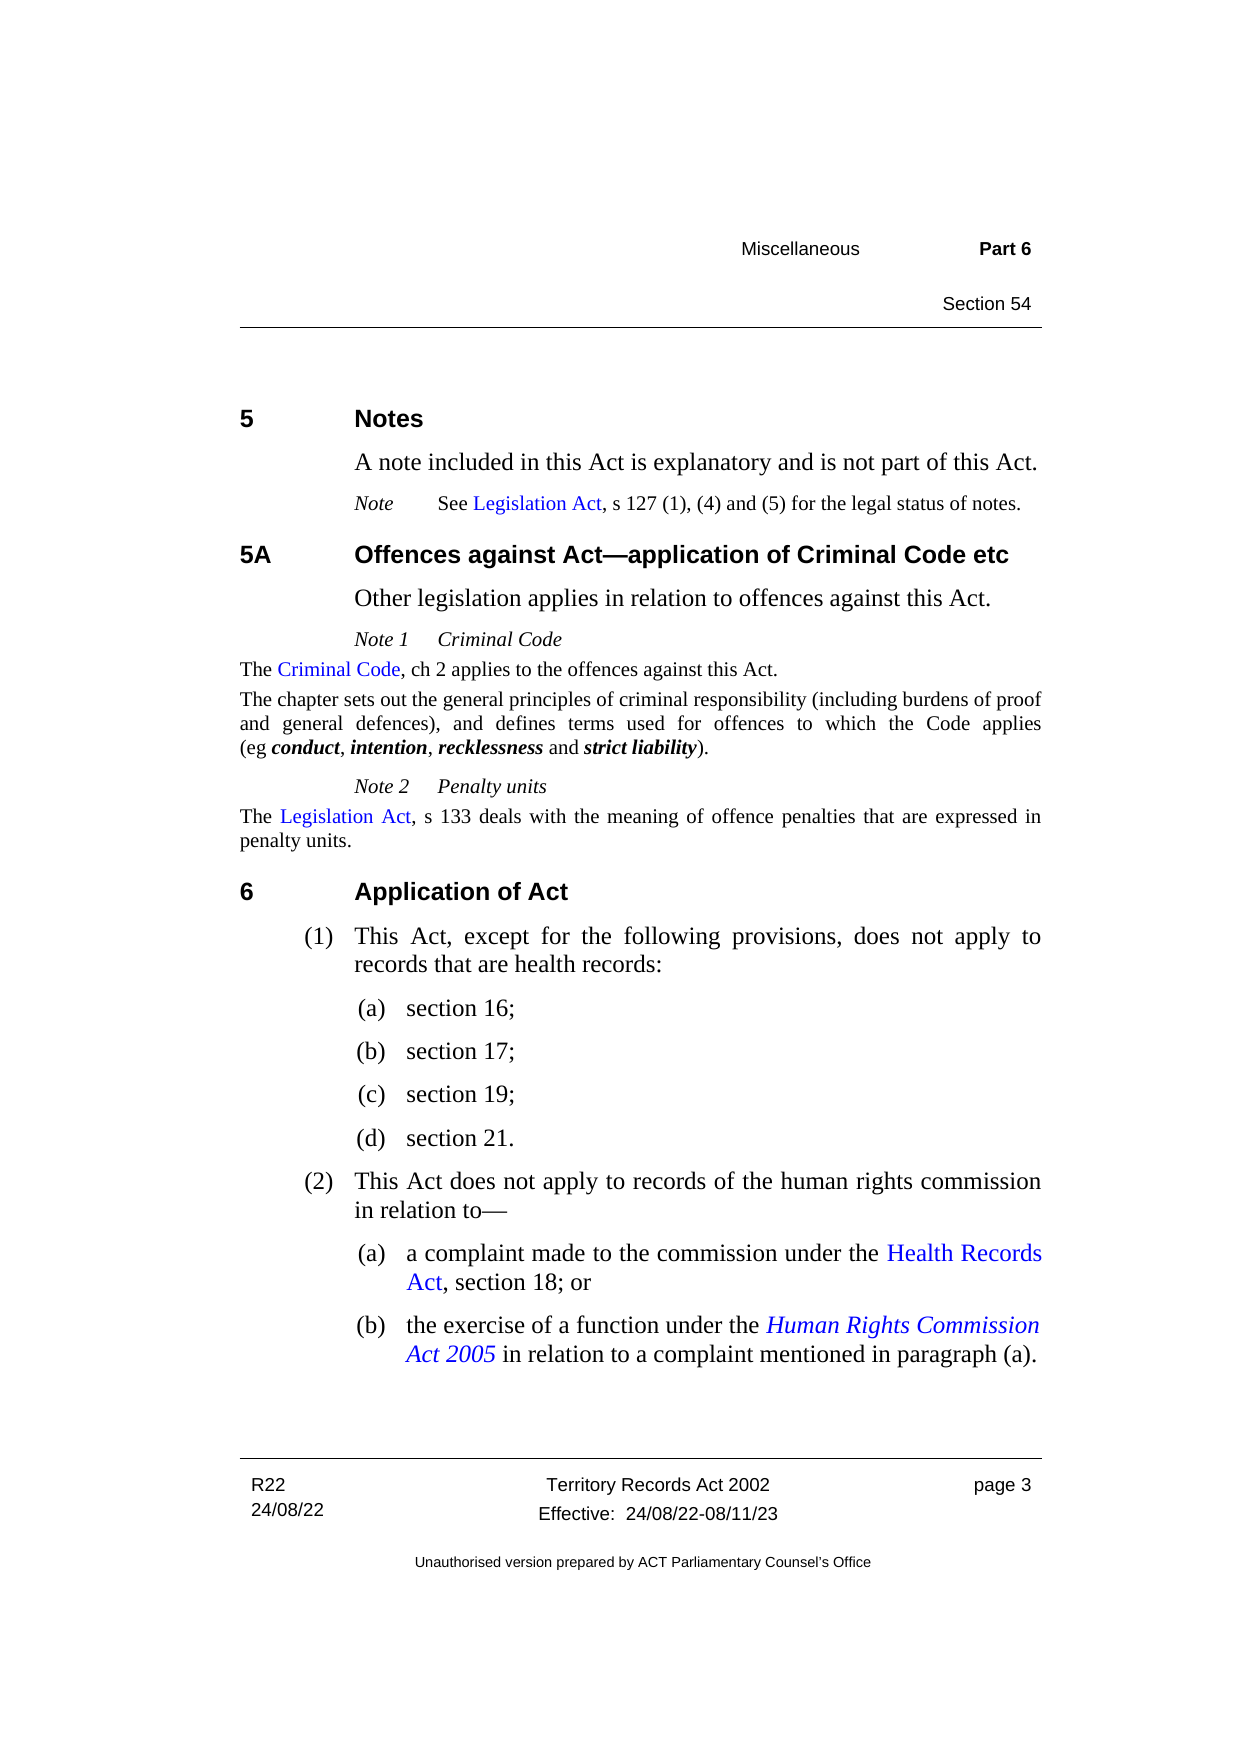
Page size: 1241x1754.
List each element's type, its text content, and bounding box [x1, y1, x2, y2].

text The Legislation Act, s 133 deals with the meaning of offence penalties that are expressed in penalty units. [239, 804, 1042, 852]
text (b) the exercise of a function under the Human Rights Commission Act 2005 in relation to a complaint mentioned in paragraph (a). [239, 1310, 1042, 1368]
text (a) a complaint made to the commission under the Health Records Act, section 18; or [239, 1238, 1042, 1296]
text (a) section 16; [239, 993, 1042, 1022]
text A note included in this Act is explanatory and is not part of this Act. [354, 447, 1042, 476]
text The Criminal Code, ch 2 applies to the offences against this Act. [239, 657, 1042, 681]
text (d) section 21. [239, 1123, 1042, 1152]
text Note 2 Penalty units [354, 774, 1042, 798]
text Note See Legislation Act, s 127 (1), (4) and (5) for the legal status of notes. [354, 491, 1042, 515]
text Note 1 Criminal Code [354, 627, 1042, 651]
text (2) This Act does not apply to records of the human rights commission in relation to— [239, 1166, 1042, 1224]
text Other legislation applies in relation to offences against this Act. [354, 583, 1042, 612]
text 6 Application of Act [239, 877, 1042, 906]
text 5A Offences against Act—application of Criminal Code etc [239, 540, 1042, 569]
text (b) section 17; [239, 1036, 1042, 1065]
text 5 Notes [239, 404, 1042, 433]
text (c) section 19; [239, 1079, 1042, 1108]
text The chapter sets out the general principles of criminal responsibility (including burdens of proof and general defences), and defines terms used for offences to which the Code applies (eg conduct, intention, recklessness and strict liability). [239, 687, 1042, 759]
text (1) This Act, except for the following provisions, does not apply to records that are health records: [239, 921, 1042, 978]
